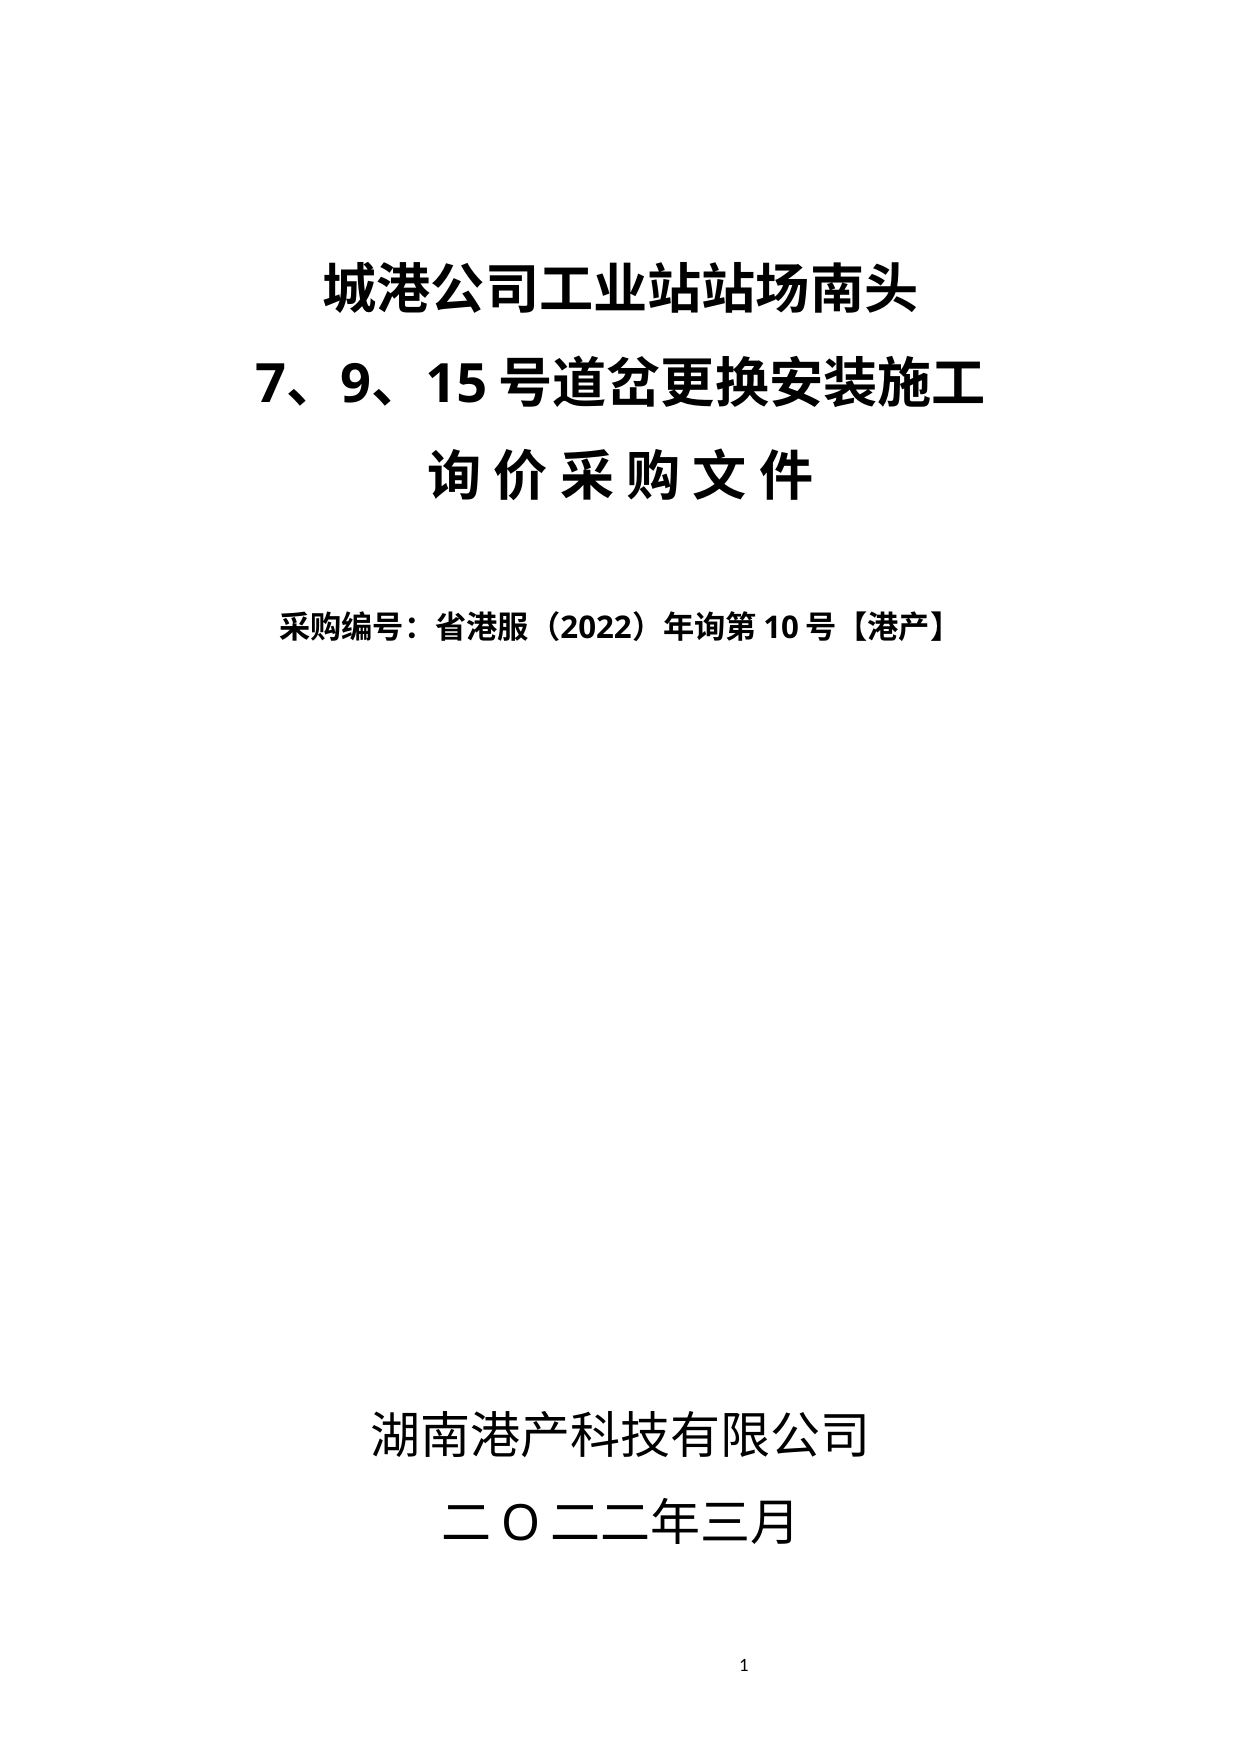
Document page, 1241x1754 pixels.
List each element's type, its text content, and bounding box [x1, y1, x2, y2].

text 询 价 采 购 文 件 [187, 421, 1053, 514]
text 湖南港产科技有限公司 [187, 1395, 1053, 1468]
text 采购编号：省港服（2022）年询第10号【港产】 [187, 602, 1053, 647]
text 7、9、15号道岔更换安装施工 [187, 327, 1053, 421]
text 二О二二年三月 [187, 1482, 1053, 1555]
text 城港公司工业站站场南头 [187, 233, 1053, 327]
